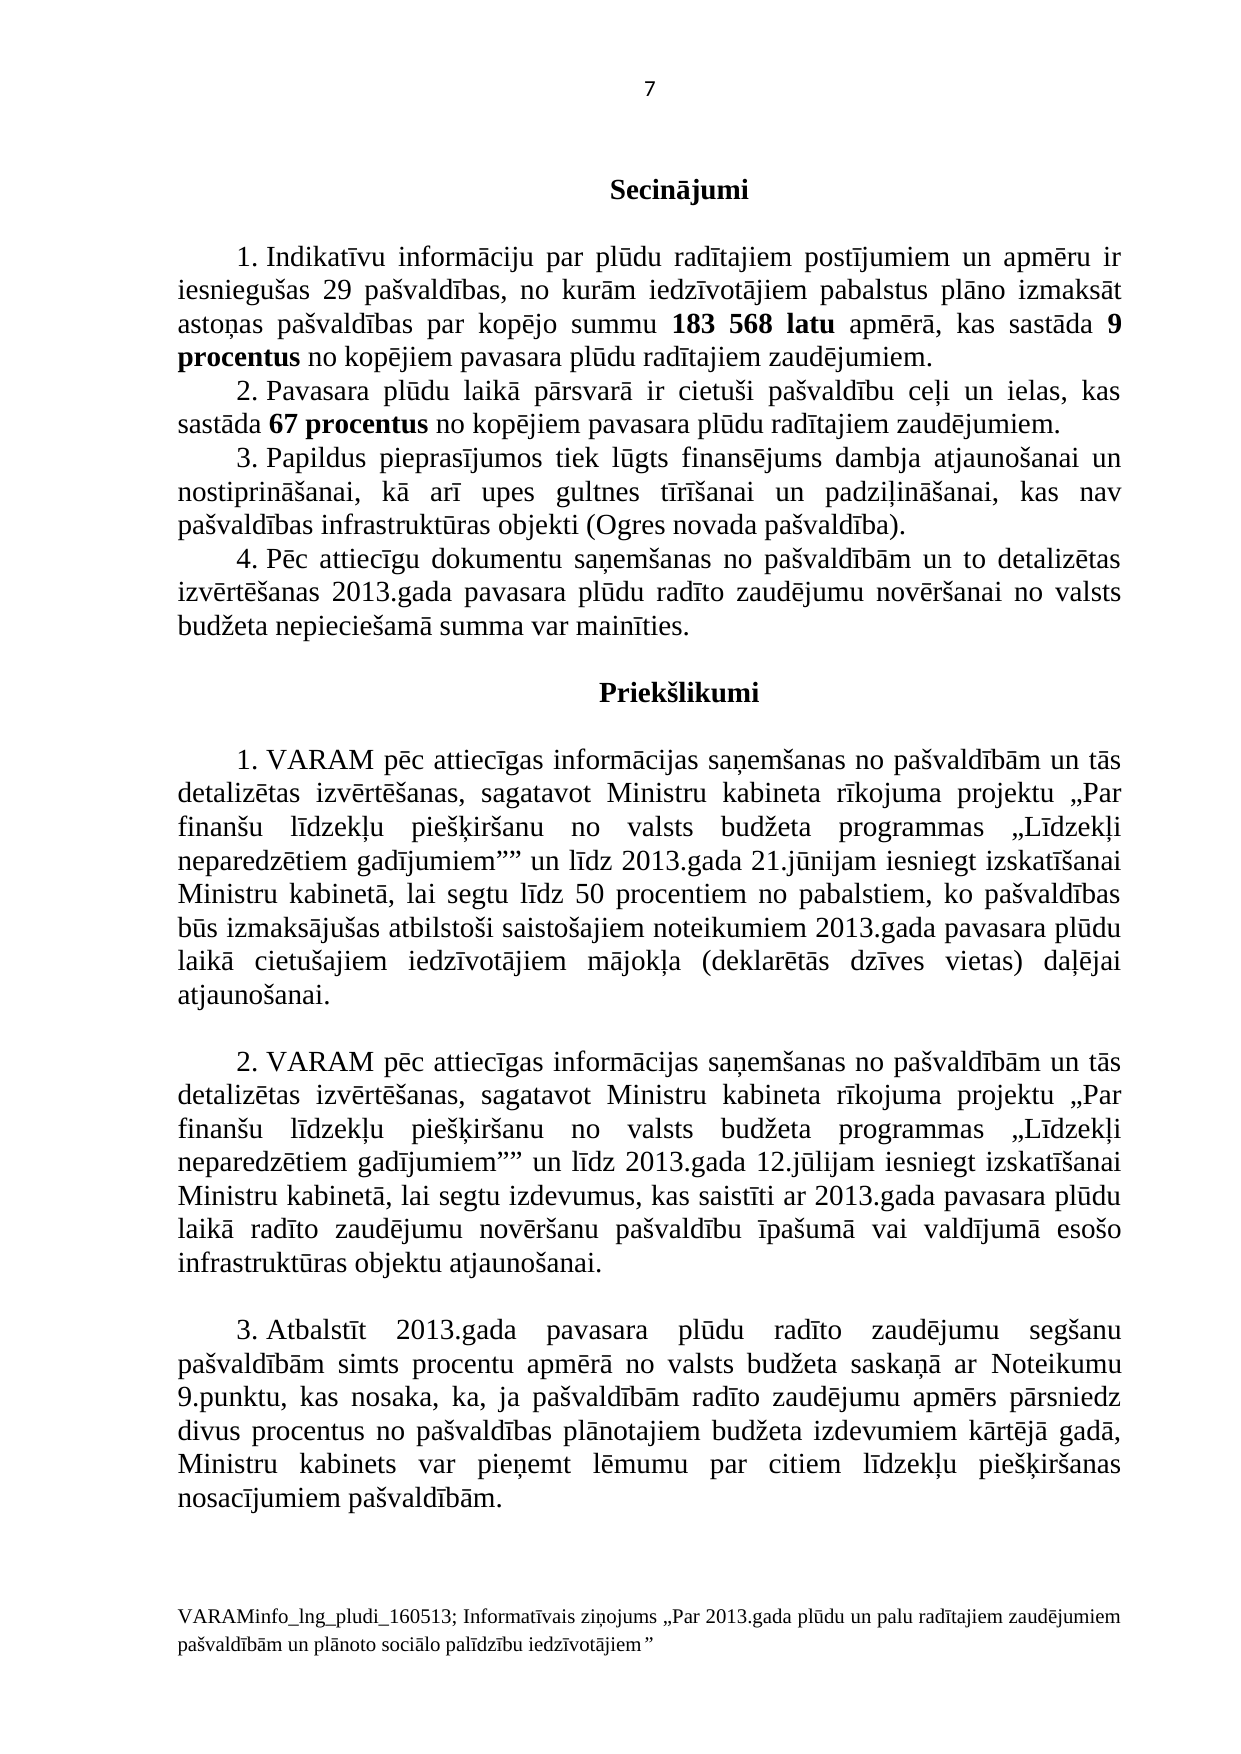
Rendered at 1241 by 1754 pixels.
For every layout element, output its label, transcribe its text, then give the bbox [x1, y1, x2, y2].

text Priekšlikumi [177, 675, 1122, 708]
list Pēc attiecīgu dokumentu saņemšanas no pašvaldībām un to detalizētas izvērtēšanas 2013.gada pavasara plūdu radīto zaudējumu novēršanai no valsts budžeta nepieciešamā summa var mainīties. [177, 541, 1122, 641]
list VARAM pēc attiecīgas informācijas saņemšanas no pašvaldībām un tās detalizētas izvērtēšanas, sagatavot Ministru kabineta rīkojuma projektu „Par finanšu līdzekļu piešķiršanu no valsts budžeta programmas „Līdzekļi neparedzētiem gadījumiem”” un līdz 2013.gada 21.jūnijam iesniegt izskatīšanai Ministru kabinetā, lai segtu līdz 50 procentiem no pabalstiem, ko pašvaldības būs izmaksājušas atbilstoši saistošajiem noteikumiem 2013.gada pavasara plūdu laikā cietušajiem iedzīvotājiem mājokļa (deklarētās dzīves vietas) daļējai atjaunošanai. [177, 742, 1122, 1010]
list VARAM pēc attiecīgas informācijas saņemšanas no pašvaldībām un tās detalizētas izvērtēšanas, sagatavot Ministru kabineta rīkojuma projektu „Par finanšu līdzekļu piešķiršanu no valsts budžeta programmas „Līdzekļi neparedzētiem gadījumiem”” un līdz 2013.gada 12.jūlijam iesniegt izskatīšanai Ministru kabinetā, lai segtu izdevumus, kas saistīti ar 2013.gada pavasara plūdu laikā radīto zaudējumu novēršanu pašvaldību īpašumā vai valdījumā esošo infrastruktūras objektu atjaunošanai. [177, 1044, 1122, 1279]
list Atbalstīt 2013.gada pavasara plūdu radīto zaudējumu segšanu pašvaldībām simts procentu apmērā no valsts budžeta saskaņā ar Noteikumu 9.punktu, kas nosaka, ka, ja pašvaldībām radīto zaudējumu apmērs pārsniedz divus procentus no pašvaldības plānotajiem budžeta izdevumiem kārtējā gadā, Ministru kabinets var pieņemt lēmumu par citiem līdzekļu piešķiršanas nosacījumiem pašvaldībām. [177, 1312, 1122, 1513]
list Pavasara plūdu laikā pārsvarā ir cietuši pašvaldību ceļi un ielas, kas sastāda 67 procentus no kopējiem pavasara plūdu radītajiem zaudējumiem. [177, 373, 1122, 440]
list Papildus pieprasījumos tiek lūgts finansējums dambja atjaunošanai un nostiprināšanai, kā arī upes gultnes tīrīšanai un padziļināšanai, kas nav pašvaldības infrastruktūras objekti (Ogres novada pašvaldība). [177, 440, 1122, 541]
text Secinājumi [177, 172, 1122, 205]
list Indikatīvu informāciju par plūdu radītajiem postījumiem un apmēru ir iesniegušas 29 pašvaldības, no kurām iedzīvotājiem pabalstus plāno izmaksāt astoņas pašvaldības par kopējo summu 183 568 latu apmērā, kas sastāda 9 procentus no kopējiem pavasara plūdu radītajiem zaudējumiem. [177, 239, 1122, 373]
